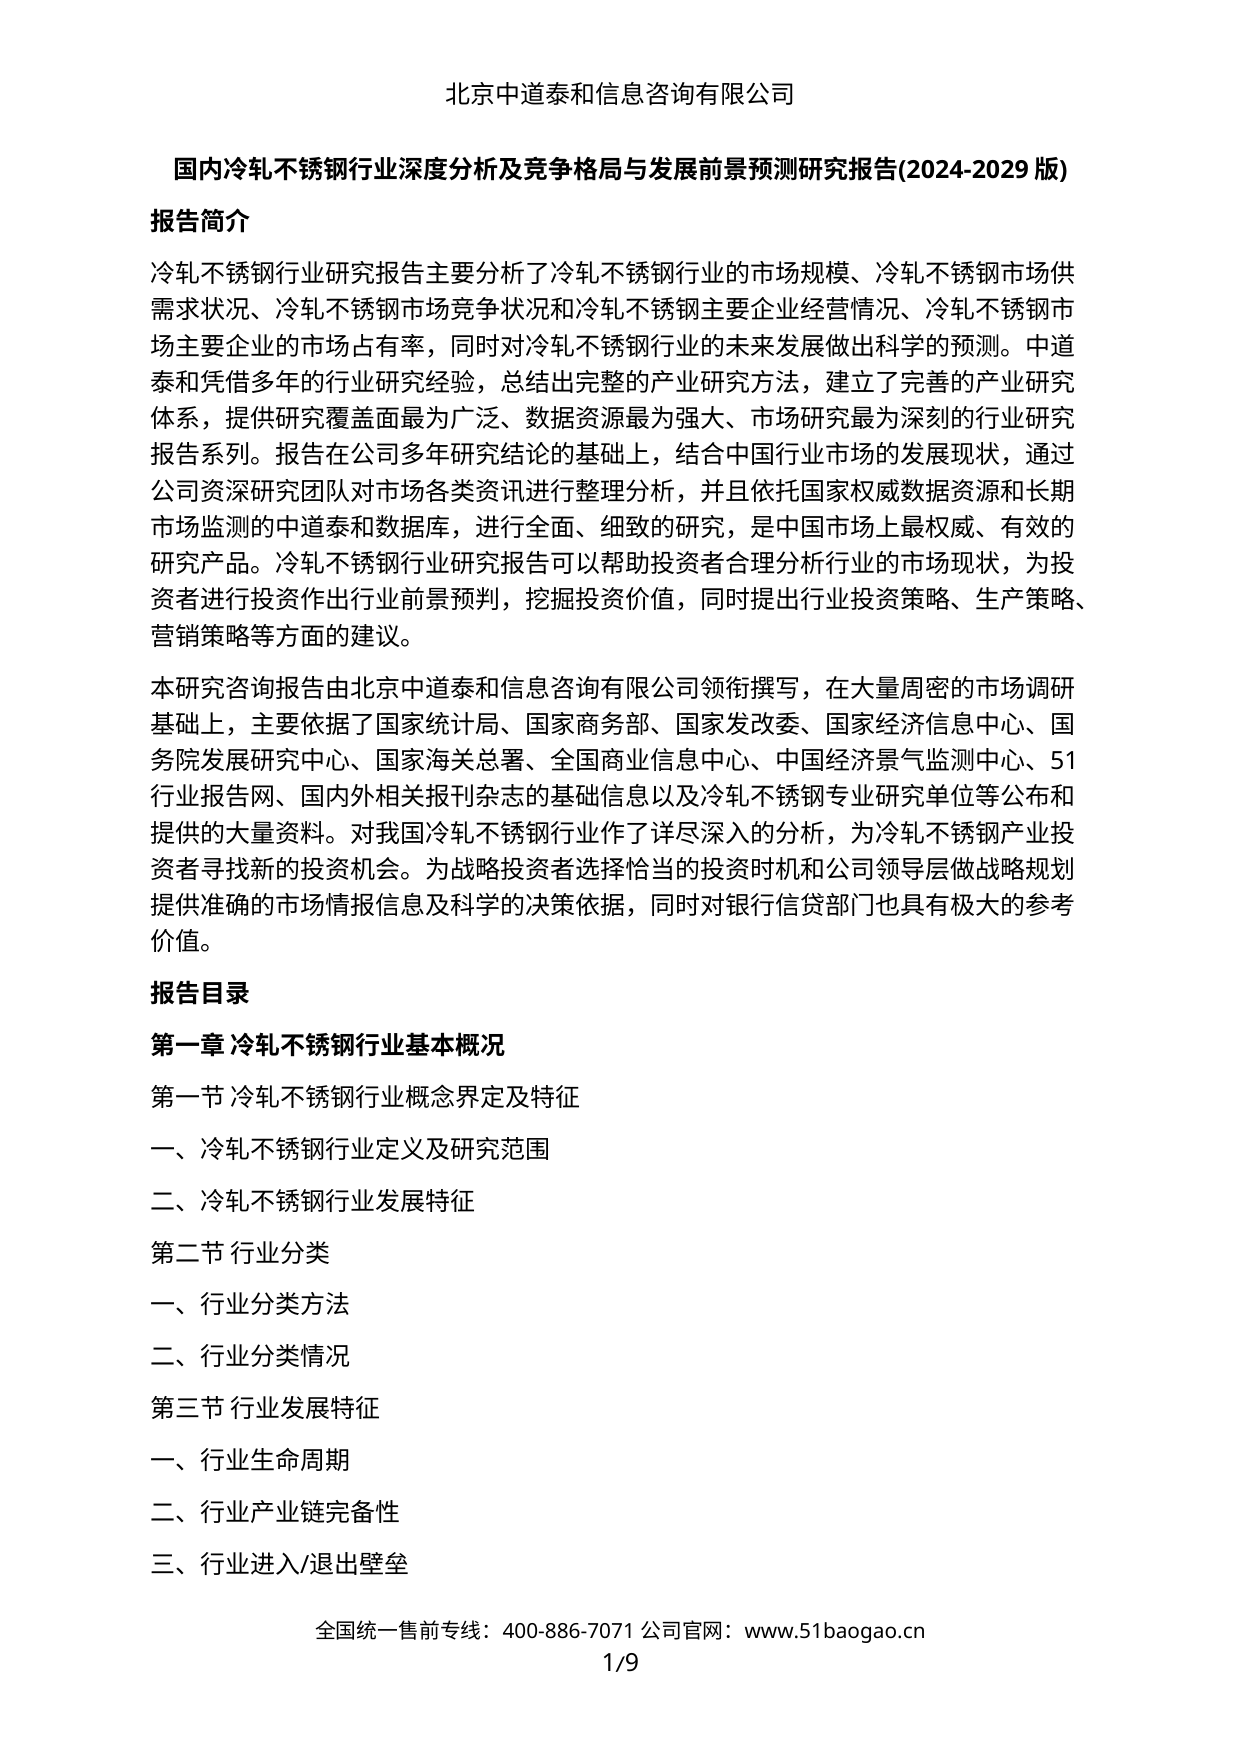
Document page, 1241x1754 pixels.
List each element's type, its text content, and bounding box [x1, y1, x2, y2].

text 第二节 行业分类 [150, 1233, 1090, 1269]
text 二、冷轧不锈钢行业发展特征 [150, 1181, 1090, 1217]
text 一、行业生命周期 [150, 1441, 1090, 1477]
text 三、行业进入/退出壁垒 [150, 1544, 1090, 1581]
text 冷轧不锈钢行业研究报告主要分析了冷轧不锈钢行业的市场规模、冷轧不锈钢市场供需求状况、冷轧不锈钢市场竞争状况和冷轧不锈钢主要企业经营情况、冷轧不锈钢市场主要企业的市场占有率，同时对冷轧不锈钢行业的未来发展做出科学的预测。中道泰和凭借多年的行业研究经验，总结出完整的产业研究方法，建立了完善的产业研究体系，提供研究覆盖面最为广泛、数据资源最为强大、市场研究最为深刻的行业研究报告系列。报告在公司多年研究结论的基础上，结合中国行业市场的发展现状，通过公司资深研究团队对市场各类资讯进行整理分析，并且依托国家权威数据资源和长期市场监测的中道泰和数据库，进行全面、细致的研究，是中国市场上最权威、有效的研究产品。冷轧不锈钢行业研究报告可以帮助投资者合理分析行业的市场现状，为投资者进行投资作出行业前景预判，挖掘投资价值，同时提出行业投资策略、生产策略、营销策略等方面的建议。 [150, 254, 1090, 652]
text 二、行业产业链完备性 [150, 1492, 1090, 1529]
text 第一章 冷轧不锈钢行业基本概况 [150, 1026, 1090, 1062]
text 报告简介 [150, 202, 1090, 238]
text 第一节 冷轧不锈钢行业概念界定及特征 [150, 1077, 1090, 1114]
text 二、行业分类情况 [150, 1337, 1090, 1373]
text 报告目录 [150, 974, 1090, 1010]
text 第三节 行业发展特征 [150, 1389, 1090, 1425]
text 本研究咨询报告由北京中道泰和信息咨询有限公司领衔撰写，在大量周密的市场调研基础上，主要依据了国家统计局、国家商务部、国家发改委、国家经济信息中心、国务院发展研究中心、国家海关总署、全国商业信息中心、中国经济景气监测中心、51行业报告网、国内外相关报刊杂志的基础信息以及冷轧不锈钢专业研究单位等公布和提供的大量资料。对我国冷轧不锈钢行业作了详尽深入的分析，为冷轧不锈钢产业投资者寻找新的投资机会。为战略投资者选择恰当的投资时机和公司领导层做战略规划提供准确的市场情报信息及科学的决策依据，同时对银行信贷部门也具有极大的参考价值。 [150, 668, 1090, 958]
text 一、冷轧不锈钢行业定义及研究范围 [150, 1129, 1090, 1166]
text 国内冷轧不锈钢行业深度分析及竞争格局与发展前景预测研究报告(2024-2029版) [150, 150, 1090, 186]
text 一、行业分类方法 [150, 1285, 1090, 1321]
